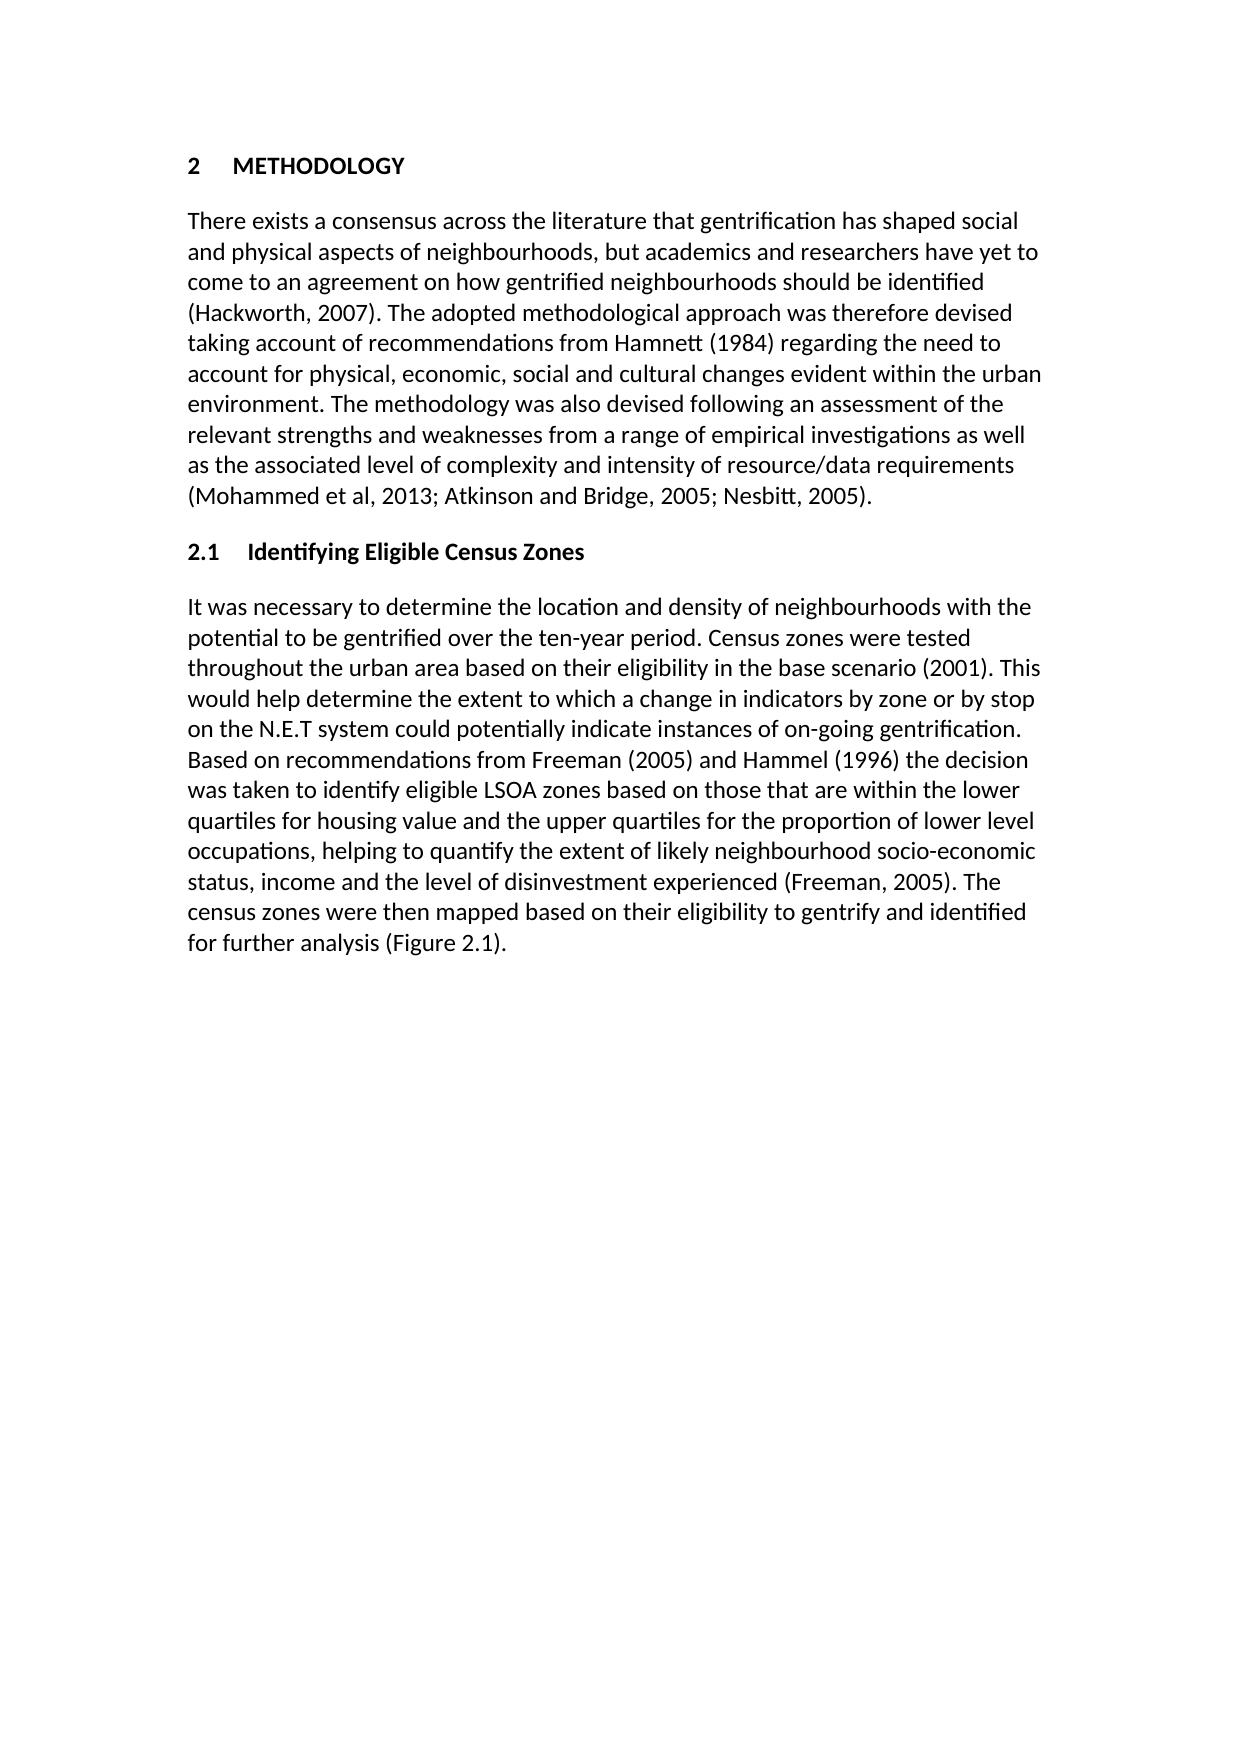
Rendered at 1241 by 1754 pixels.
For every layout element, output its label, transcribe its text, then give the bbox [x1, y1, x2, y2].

text It was necessary to determine the location and density of neighbourhoods with the potential to be gentrified over the ten-year period. Census zones were tested throughout the urban area based on their eligibility in the base scenario (2001). This would help determine the extent to which a change in indicators by zone or by stop on the N.E.T system could potentially indicate instances of on-going gentrification. Based on recommendations from Freeman (2005) and Hammel (1996) the decision was taken to identify eligible LSOA zones based on those that are within the lower quartiles for housing value and the upper quartiles for the proportion of lower level occupations, helping to quantify the extent of likely neighbourhood socio-economic status, income and the level of disinvestment experienced (Freeman, 2005). The census zones were then mapped based on their eligibility to gentrify and identified for further analysis (Figure 2.1). [187, 591, 1053, 957]
subtitle METHODOLOGY [187, 150, 1053, 181]
text There exists a consensus across the literature that gentrification has shaped social and physical aspects of neighbourhoods, but academics and researchers have yet to come to an agreement on how gentrified neighbourhoods should be identified (Hackworth, 2007). The adopted methodological approach was therefore devised taking account of recommendations from Hamnett (1984) regarding the need to account for physical, economic, social and cultural changes evident within the urban environment. The methodology was also devised following an assessment of the relevant strengths and weaknesses from a range of empirical investigations as well as the associated level of complexity and intensity of resource/data requirements (Mohammed et al, 2013; Atkinson and Bridge, 2005; Nesbitt, 2005). [187, 206, 1053, 511]
subtitle Identifying Eligible Census Zones [187, 536, 1053, 566]
